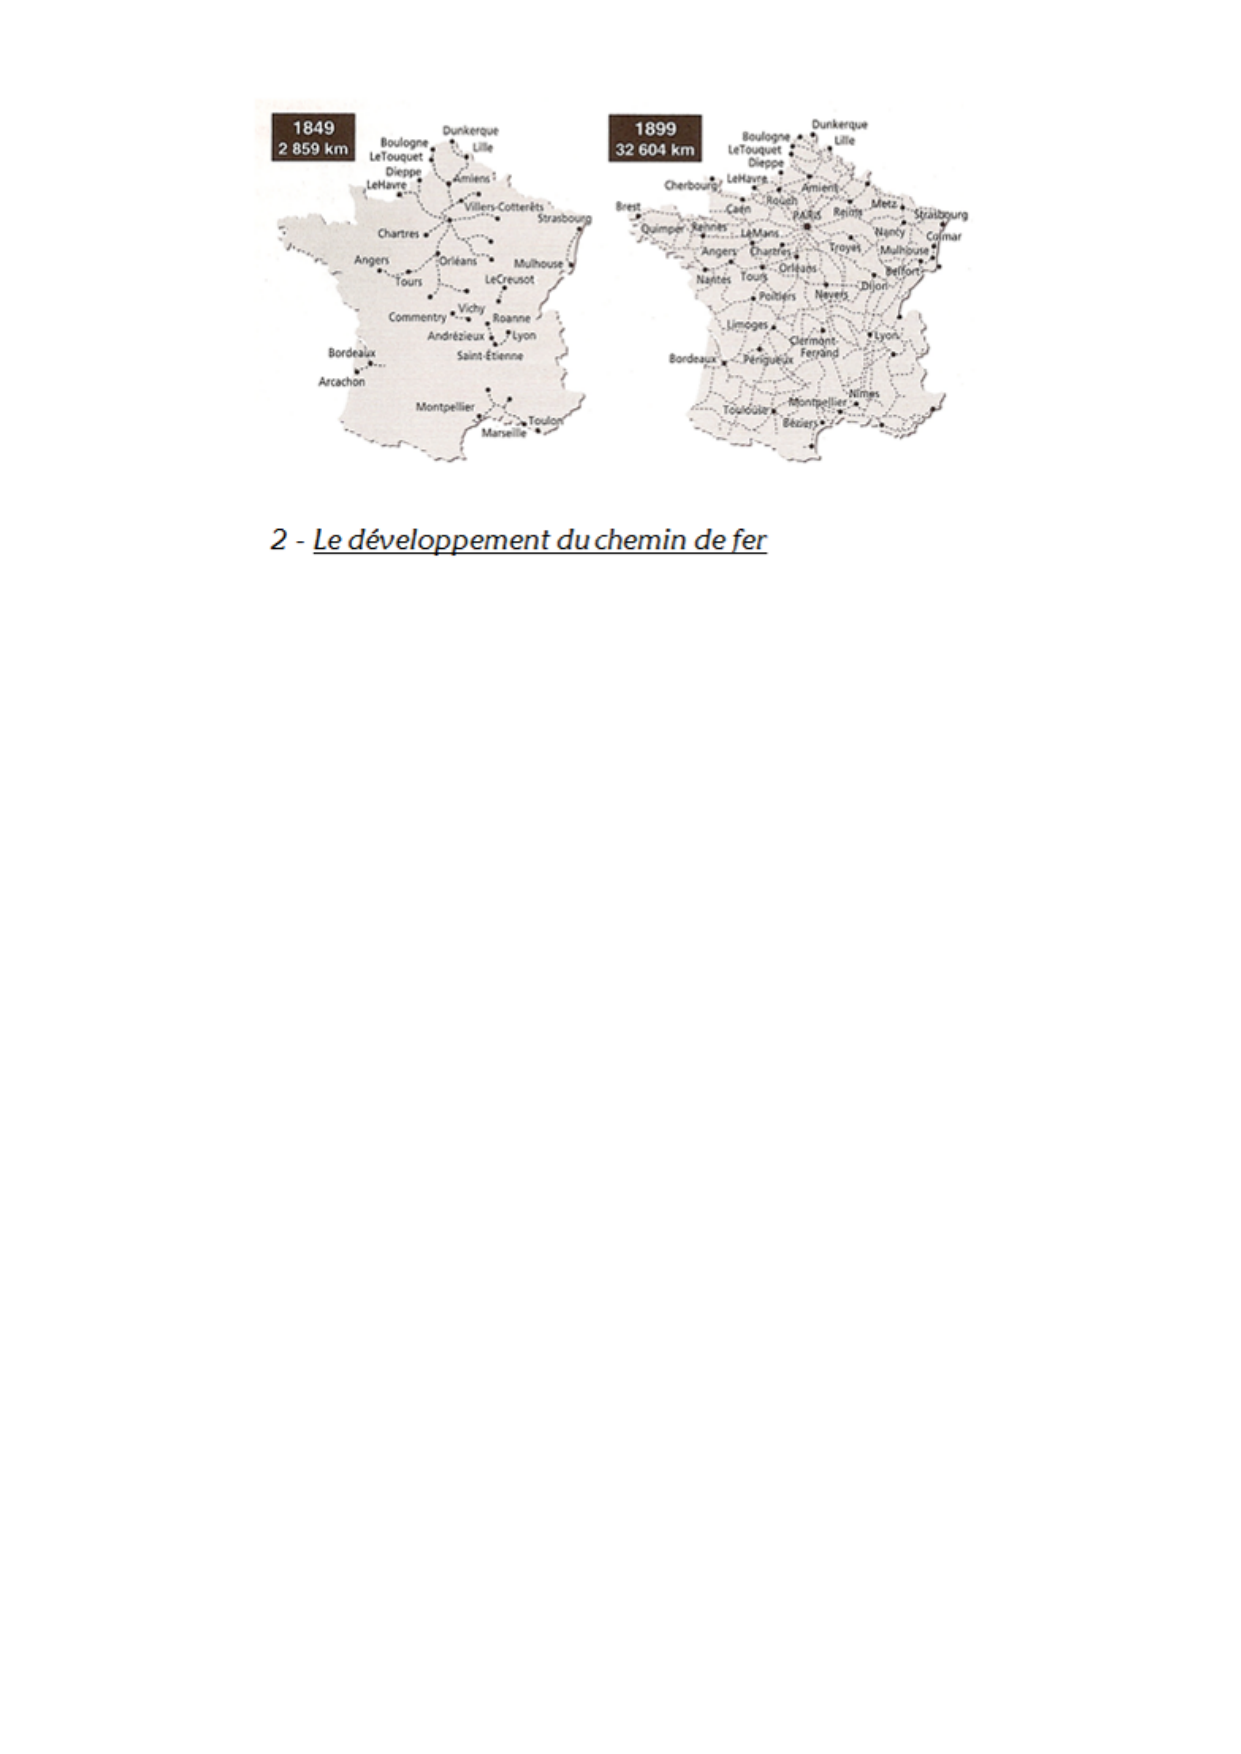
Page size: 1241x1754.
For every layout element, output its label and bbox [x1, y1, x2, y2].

picture [238, 59, 1003, 578]
